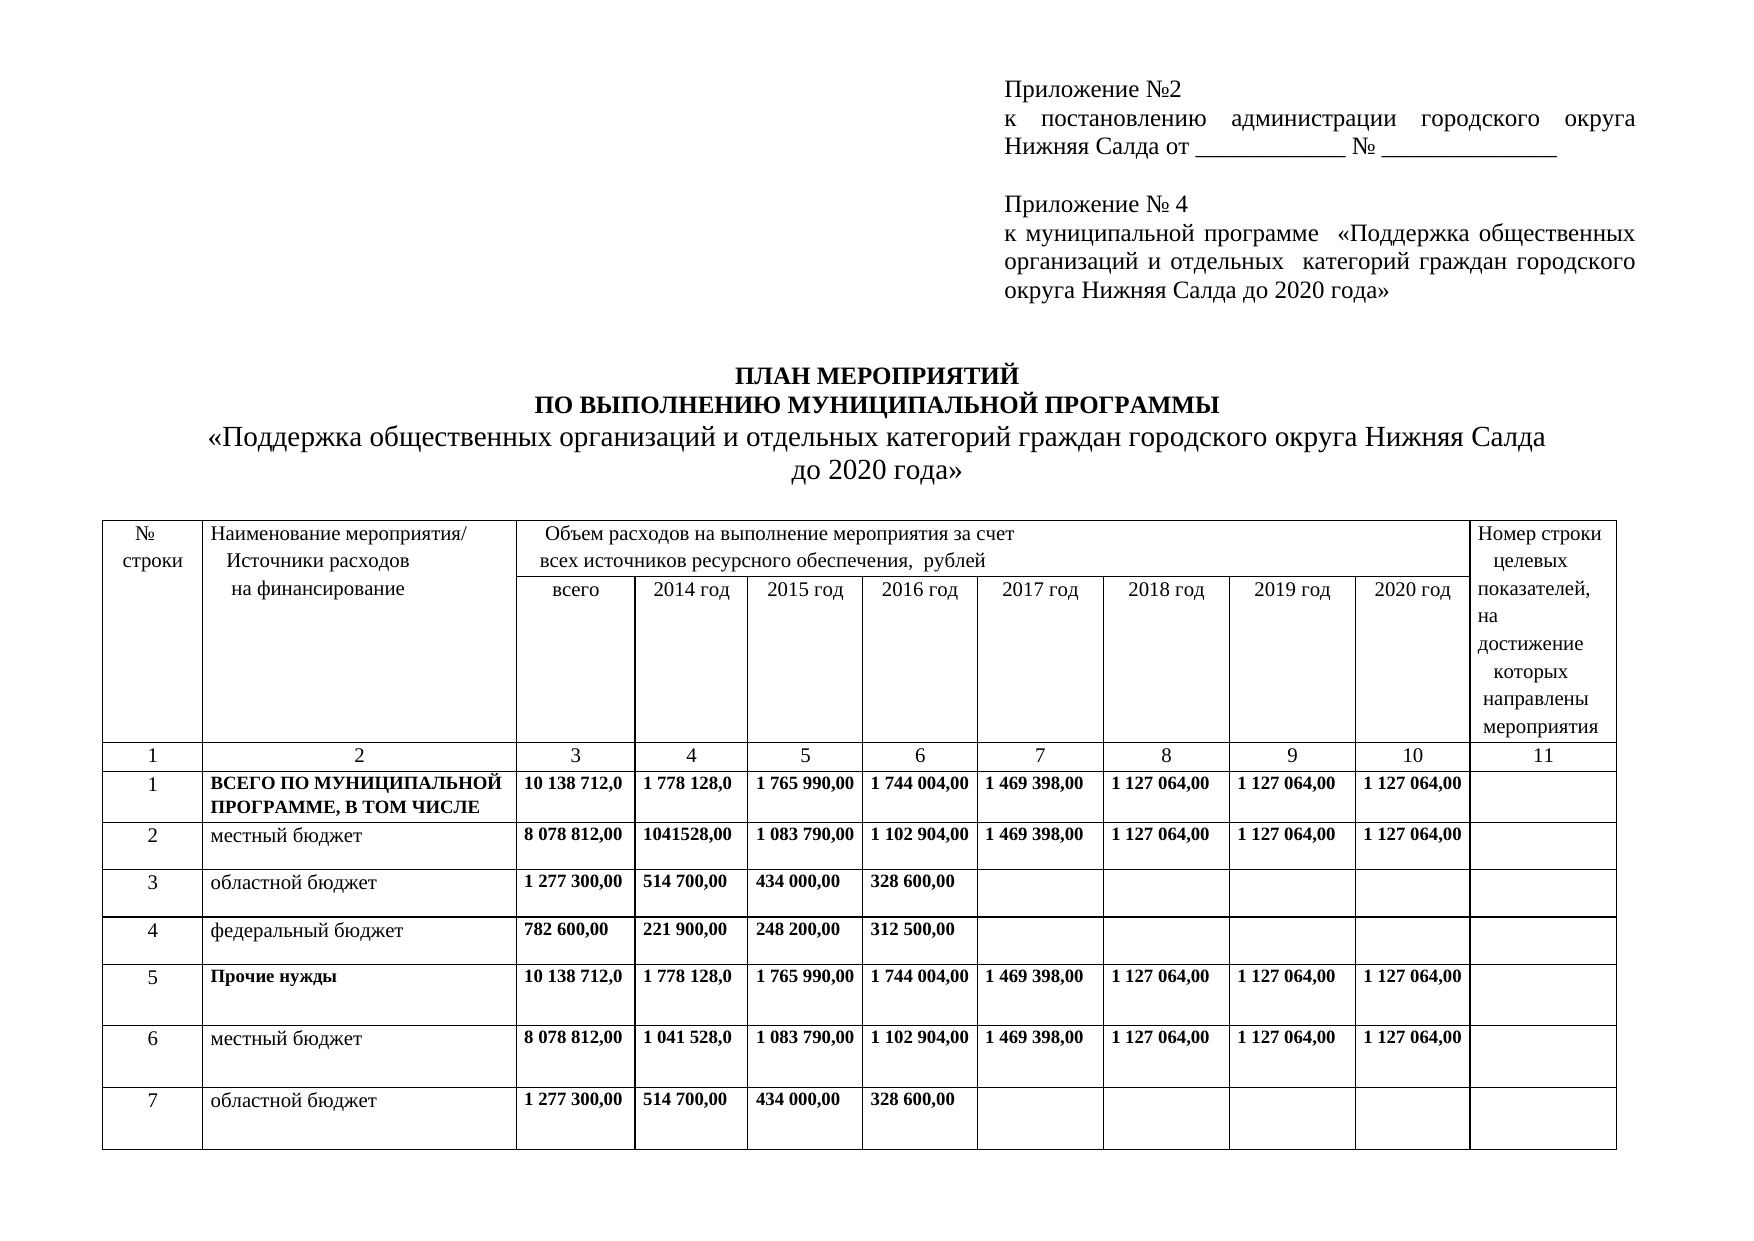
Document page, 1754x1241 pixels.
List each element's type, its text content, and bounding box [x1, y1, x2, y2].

table_cell 1 765 990,00 [748, 965, 862, 1025]
text Приложение №2 [1004, 74, 1636, 103]
table_cell 8 078 812,00 [517, 823, 634, 869]
table_cell [1471, 1026, 1616, 1087]
table_cell 1 765 990,00 [748, 772, 862, 822]
table_cell 5 [748, 743, 862, 771]
table_cell [1471, 1088, 1616, 1148]
table_cell 328 600,00 [863, 1088, 977, 1148]
table_cell 1 127 064,00 [1104, 772, 1229, 822]
table_cell 9 [1230, 743, 1355, 771]
table_cell 3 [517, 743, 634, 771]
table_cell 434 000,00 [748, 870, 862, 916]
table_cell 1 277 300,00 [517, 870, 634, 916]
text ПЛАН МЕРОПРИЯТИЙ [118, 361, 1636, 390]
table_cell 1 744 004,00 [863, 772, 977, 822]
table_cell 514 700,00 [636, 870, 747, 916]
table_cell 2020 год [1356, 577, 1469, 742]
table_cell 328 600,00 [863, 870, 977, 916]
text к муниципальной программе «Поддержка общественных организаций и отдельных категорий граждан городского округа Нижняя Салда до 2020 года» [1004, 218, 1636, 304]
table_cell Прочие нужды [203, 965, 516, 1025]
table_cell 312 500,00 [863, 918, 977, 964]
text Приложение № 4 [1004, 189, 1636, 218]
table_cell 10 138 712,0 [517, 965, 634, 1025]
table_cell 7 [978, 743, 1103, 771]
table_cell [978, 870, 1103, 916]
table_cell 2018 год [1104, 577, 1229, 742]
table_cell областной бюджет [203, 1088, 516, 1148]
text ПО ВЫПОЛНЕНИЮ МУНИЦИПАЛЬНОЙ ПРОГРАММЫ [118, 390, 1636, 419]
table_cell 1 102 904,00 [863, 823, 977, 869]
table_cell 1 277 300,00 [517, 1088, 634, 1148]
table_cell 1 778 128,0 [636, 965, 747, 1025]
text к постановлению администрации городского округа Нижняя Салда от ____________ № ______________ [1004, 103, 1636, 160]
table_cell федеральный бюджет [203, 918, 516, 964]
table_cell 2 [203, 743, 516, 771]
table_cell 248 200,00 [748, 918, 862, 964]
table_cell 1 127 064,00 [1104, 823, 1229, 869]
table_cell 1 469 398,00 [978, 823, 1103, 869]
table_header № строки [103, 521, 202, 742]
table_cell 1 083 790,00 [748, 823, 862, 869]
table_cell [1104, 918, 1229, 964]
table_cell [1471, 772, 1616, 822]
table_cell 1 127 064,00 [1104, 965, 1229, 1025]
table_cell 1 127 064,00 [1356, 823, 1469, 869]
table_cell 1 127 064,00 [1356, 965, 1469, 1025]
table_cell 1 778 128,0 [636, 772, 747, 822]
table_cell 1 102 904,00 [863, 1026, 977, 1087]
table_cell [1356, 870, 1469, 916]
table_cell ВСЕГО ПО МУНИЦИПАЛЬНОЙ ПРОГРАММЕ, В ТОМ ЧИСЛЕ [203, 772, 516, 822]
table_header Наименование мероприятия/ Источники расходов на финансирование [203, 521, 516, 742]
table_cell [1356, 918, 1469, 964]
table_cell 1 127 064,00 [1230, 772, 1355, 822]
table_cell 1 127 064,00 [1230, 1026, 1355, 1087]
table_cell 2 [103, 823, 202, 869]
table_cell 1 041 528,0 [636, 1026, 747, 1087]
table_cell 1 127 064,00 [1104, 1026, 1229, 1087]
table_cell [1471, 918, 1616, 964]
table_cell 6 [103, 1026, 202, 1087]
table_cell [1471, 965, 1616, 1025]
table_cell 2019 год [1230, 577, 1355, 742]
table_cell 1 744 004,00 [863, 965, 977, 1025]
table_cell 1 083 790,00 [748, 1026, 862, 1087]
table_cell 782 600,00 [517, 918, 634, 964]
table_cell 1 127 064,00 [1230, 965, 1355, 1025]
table_cell 7 [103, 1088, 202, 1148]
table_cell 1 [103, 743, 202, 771]
table_cell 2014 год [636, 577, 747, 742]
table_cell 5 [103, 965, 202, 1025]
table_cell [1104, 870, 1229, 916]
table_cell местный бюджет [203, 1026, 516, 1087]
table_cell 1 127 064,00 [1356, 772, 1469, 822]
table_cell 514 700,00 [636, 1088, 747, 1148]
table_cell 11 [1471, 743, 1616, 771]
table_header Номер строки целевых показателей, на достижение которых направлены мероприятия [1471, 521, 1616, 742]
table_cell 4 [636, 743, 747, 771]
text «Поддержка общественных организаций и отдельных категорий граждан городского округа Нижняя Салда [118, 419, 1636, 452]
table_cell 2015 год [748, 577, 862, 742]
table_cell 8 078 812,00 [517, 1026, 634, 1087]
table_cell [1230, 870, 1355, 916]
table_header Объем расходов на выполнение мероприятия за счет всех источников ресурсного обеспечения, рублей [517, 521, 1469, 576]
table_cell [978, 918, 1103, 964]
table_cell 221 900,00 [636, 918, 747, 964]
table_cell местный бюджет [203, 823, 516, 869]
table_cell всего [517, 577, 634, 742]
table_cell 1 127 064,00 [1356, 1026, 1469, 1087]
text до 2020 года» [118, 452, 1636, 486]
table_cell [1471, 823, 1616, 869]
table_cell [1230, 1088, 1355, 1148]
table_cell областной бюджет [203, 870, 516, 916]
table_cell 2016 год [863, 577, 977, 742]
table_cell [1104, 1088, 1229, 1148]
table_cell 2017 год [978, 577, 1103, 742]
table_cell [1471, 870, 1616, 916]
table_cell 10 [1356, 743, 1469, 771]
table_cell 4 [103, 918, 202, 964]
table_cell 1 [103, 772, 202, 822]
table_cell 1041528,00 [636, 823, 747, 869]
table_cell 1 469 398,00 [978, 1026, 1103, 1087]
table_cell 3 [103, 870, 202, 916]
table_cell [1230, 918, 1355, 964]
table_cell 1 127 064,00 [1230, 823, 1355, 869]
table_cell [1356, 1088, 1469, 1148]
table_cell 434 000,00 [748, 1088, 862, 1148]
table_cell [978, 1088, 1103, 1148]
table_cell 10 138 712,0 [517, 772, 634, 822]
table_cell 8 [1104, 743, 1229, 771]
table_cell 6 [863, 743, 977, 771]
table_cell 1 469 398,00 [978, 772, 1103, 822]
table_cell 1 469 398,00 [978, 965, 1103, 1025]
